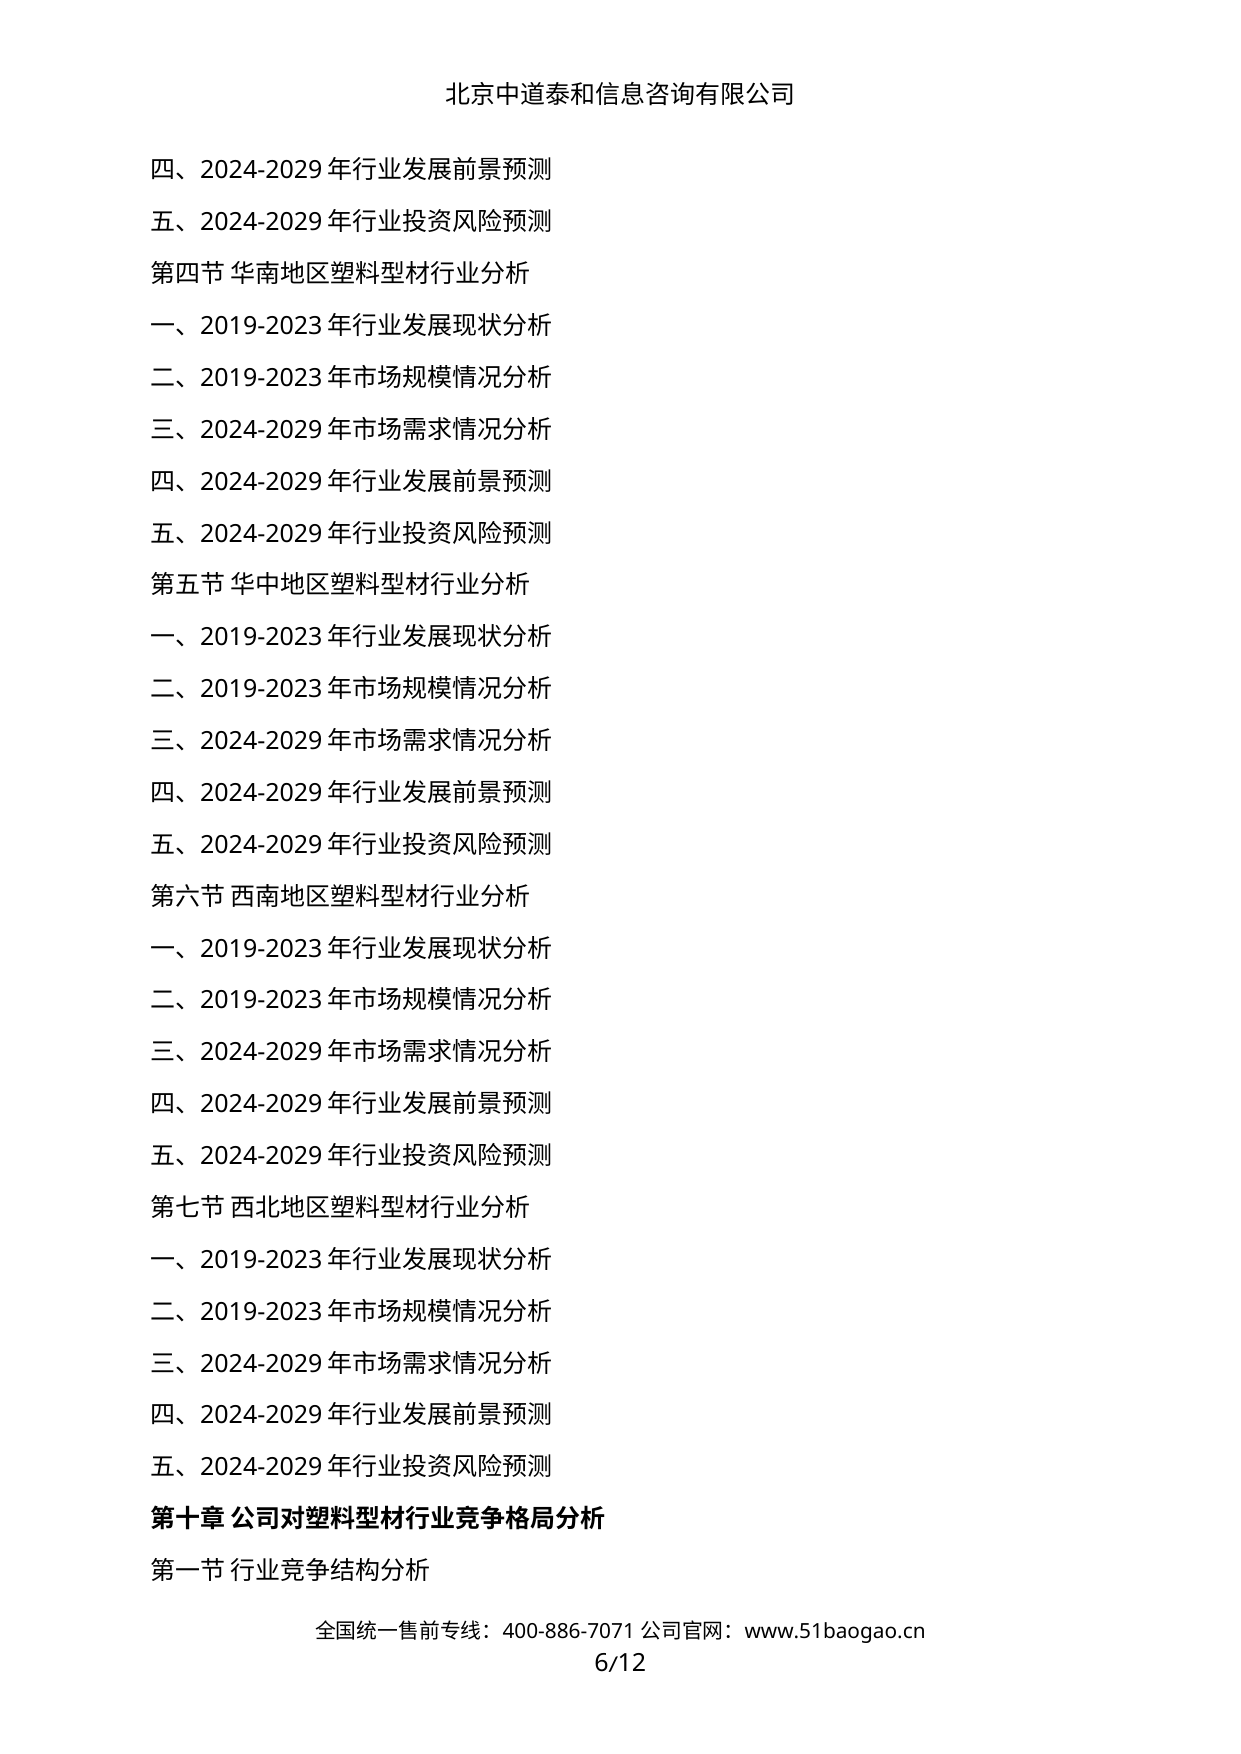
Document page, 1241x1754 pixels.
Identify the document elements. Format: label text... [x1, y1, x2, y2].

text 二、2019-2023年市场规模情况分析 [150, 669, 1090, 705]
text 第十章 公司对塑料型材行业竞争格局分析 [150, 1499, 1090, 1535]
text 二、2019-2023年市场规模情况分析 [150, 1291, 1090, 1327]
text 三、2024-2029年市场需求情况分析 [150, 409, 1090, 446]
text 四、2024-2029年行业发展前景预测 [150, 772, 1090, 809]
text 五、2024-2029年行业投资风险预测 [150, 513, 1090, 549]
text 二、2019-2023年市场规模情况分析 [150, 357, 1090, 394]
text 第七节 西北地区塑料型材行业分析 [150, 1187, 1090, 1224]
text 三、2024-2029年市场需求情况分析 [150, 1343, 1090, 1379]
text 五、2024-2029年行业投资风险预测 [150, 202, 1090, 238]
text 四、2024-2029年行业发展前景预测 [150, 461, 1090, 497]
text 一、2019-2023年行业发展现状分析 [150, 928, 1090, 964]
text 第四节 华南地区塑料型材行业分析 [150, 254, 1090, 290]
text 第一节 行业竞争结构分析 [150, 1551, 1090, 1587]
text 一、2019-2023年行业发展现状分析 [150, 306, 1090, 342]
text 第六节 西南地区塑料型材行业分析 [150, 876, 1090, 912]
text 一、2019-2023年行业发展现状分析 [150, 617, 1090, 653]
text 第五节 华中地区塑料型材行业分析 [150, 565, 1090, 601]
text 五、2024-2029年行业投资风险预测 [150, 1136, 1090, 1172]
text 五、2024-2029年行业投资风险预测 [150, 824, 1090, 861]
text 二、2019-2023年市场规模情况分析 [150, 980, 1090, 1016]
text 三、2024-2029年市场需求情况分析 [150, 721, 1090, 757]
text 四、2024-2029年行业发展前景预测 [150, 1395, 1090, 1431]
text 一、2019-2023年行业发展现状分析 [150, 1239, 1090, 1276]
text 四、2024-2029年行业发展前景预测 [150, 150, 1090, 186]
text 四、2024-2029年行业发展前景预测 [150, 1084, 1090, 1120]
text 三、2024-2029年市场需求情况分析 [150, 1032, 1090, 1068]
text 五、2024-2029年行业投资风险预测 [150, 1447, 1090, 1483]
